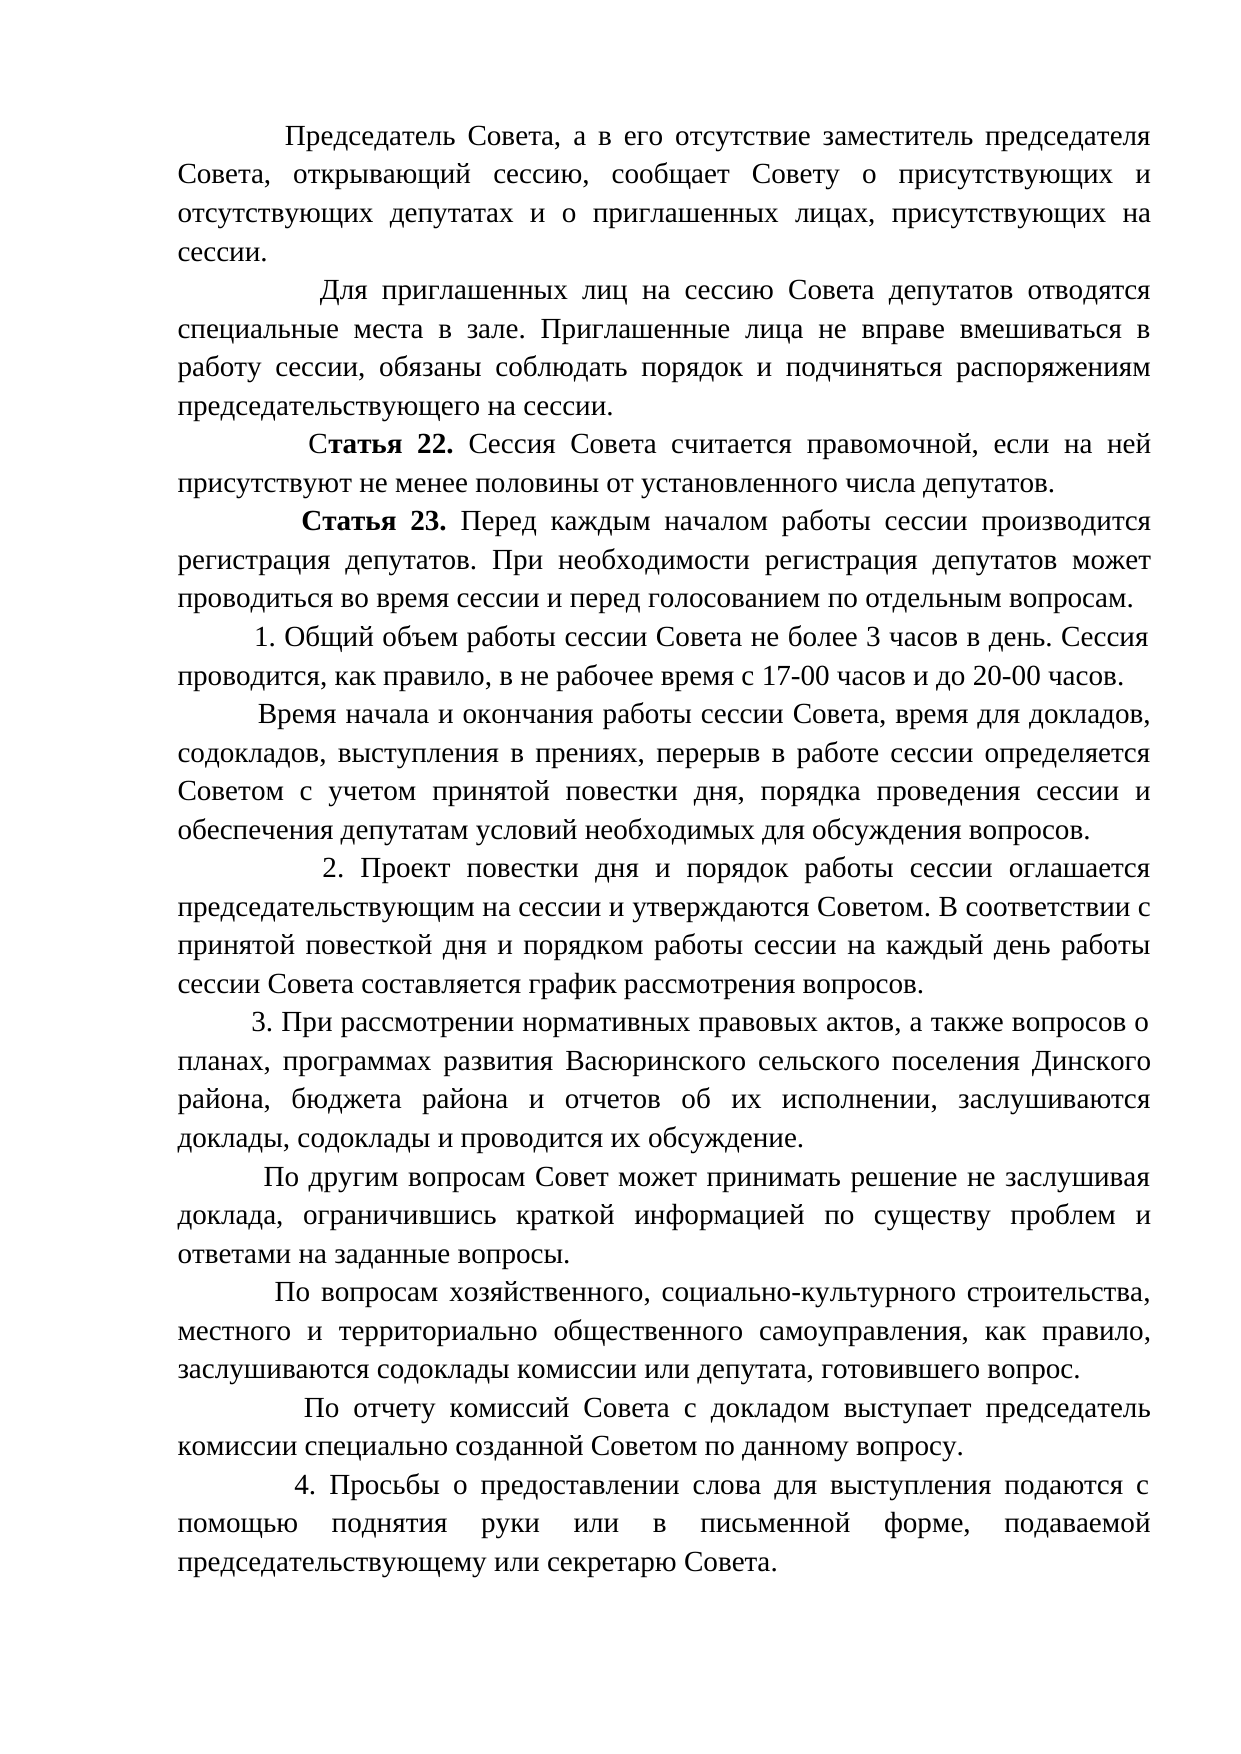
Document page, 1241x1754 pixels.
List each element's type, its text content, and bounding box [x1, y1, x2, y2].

text По вопросам хозяйственного, социально-культурного строительства, местного и территориально общественного самоуправления, как правило, заслушиваются содоклады комиссии или депутата, готовившего вопрос. [177, 1274, 1152, 1385]
text 4. Просьбы о предоставлении слова для выступления подаются с помощью поднятия руки или в письменной форме, подаваемой председательствующему или секретарю Совета. [177, 1467, 1152, 1578]
text По отчету комиссий Совета с докладом выступает председатель комиссии специально созданной Советом по данному вопросу. [177, 1390, 1152, 1462]
text По другим вопросам Совет может принимать решение не заслушивая доклада, ограничившись краткой информацией по существу проблем и ответами на заданные вопросы. [177, 1159, 1152, 1269]
text 3. При рассмотрении нормативных правовых актов, а также вопросов о планах, программах развития Васюринского сельского поселения Динского района, бюджета района и отчетов об их исполнении, заслушиваются доклады, содоклады и проводится их обсуждение. [177, 1004, 1152, 1154]
text Время начала и окончания работы сессии Совета, время для докладов, содокладов, выступления в прениях, перерыв в работе сессии определяется Советом с учетом принятой повестки дня, порядка проведения сессии и обеспечения депутатам условий необходимых для обсуждения вопросов. [177, 696, 1152, 845]
text Председатель Совета, а в его отсутствие заместитель председателя Совета, открывающий сессию, сообщает Совету о присутствующих и отсутствующих депутатах и о приглашенных лицах, присутствующих на сессии. [177, 118, 1152, 267]
text Статья 22. Сессия Совета считается правомочной, если на ней присутствуют не менее половины от установленного числа депутатов. [177, 426, 1152, 498]
text 1. Общий объем работы сессии Совета не более 3 часов в день. Сессия проводится, как правило, в не рабочее время с 17-00 часов и до 20-00 часов. [177, 619, 1152, 691]
text 2. Проект повестки дня и порядок работы сессии оглашается председательствующим на сессии и утверждаются Советом. В соответствии с принятой повесткой дня и порядком работы сессии на каждый день работы сессии Совета составляется график рассмотрения вопросов. [177, 850, 1152, 999]
text Статья 23. Перед каждым началом работы сессии производится регистрация депутатов. При необходимости регистрация депутатов может проводиться во время сессии и перед голосованием по отдельным вопросам. [177, 503, 1152, 614]
text Для приглашенных лиц на сессию Совета депутатов отводятся специальные места в зале. Приглашенные лица не вправе вмешиваться в работу сессии, обязаны соблюдать порядок и подчиняться распоряжениям председательствующего на сессии. [177, 272, 1152, 421]
